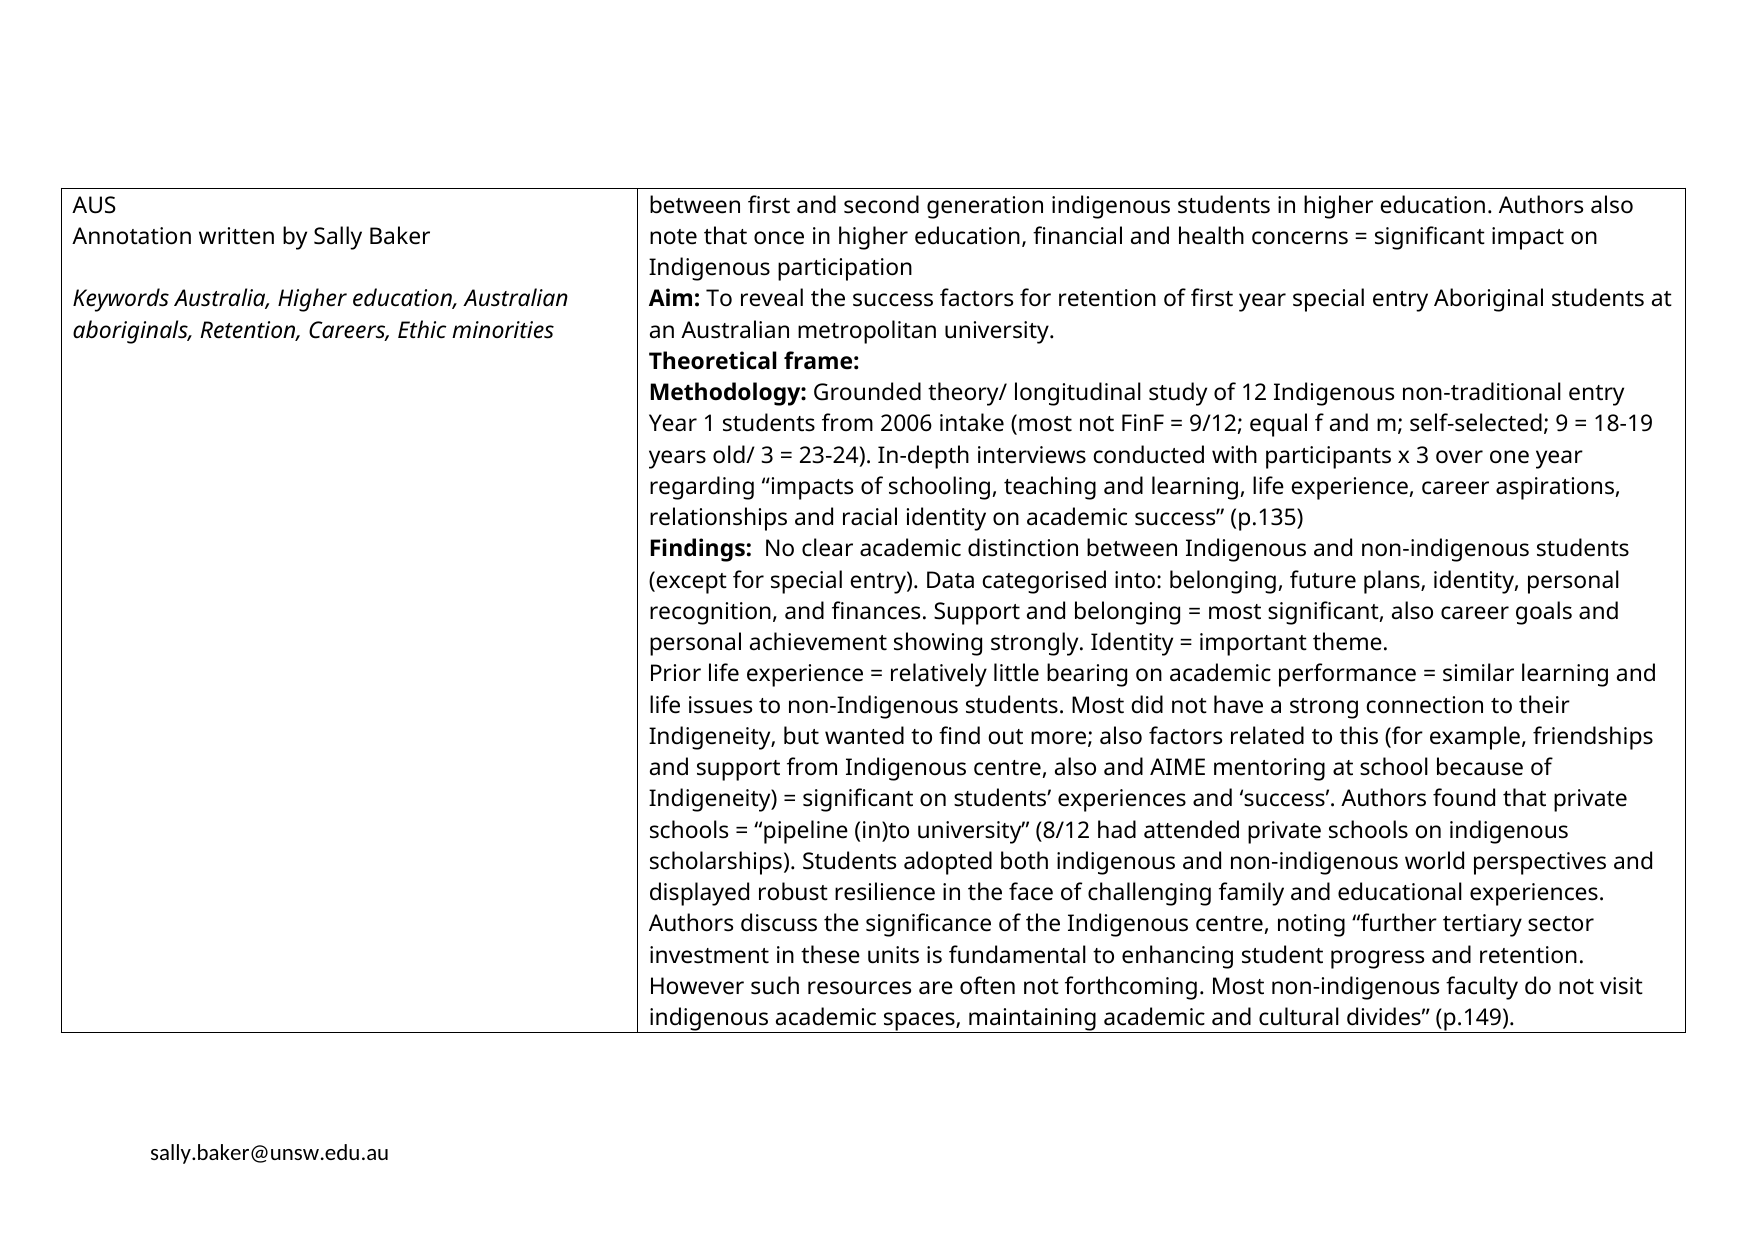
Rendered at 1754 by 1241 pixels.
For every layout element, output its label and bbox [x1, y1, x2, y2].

table_cell [638, 189, 1685, 1032]
table_cell [62, 189, 637, 1032]
